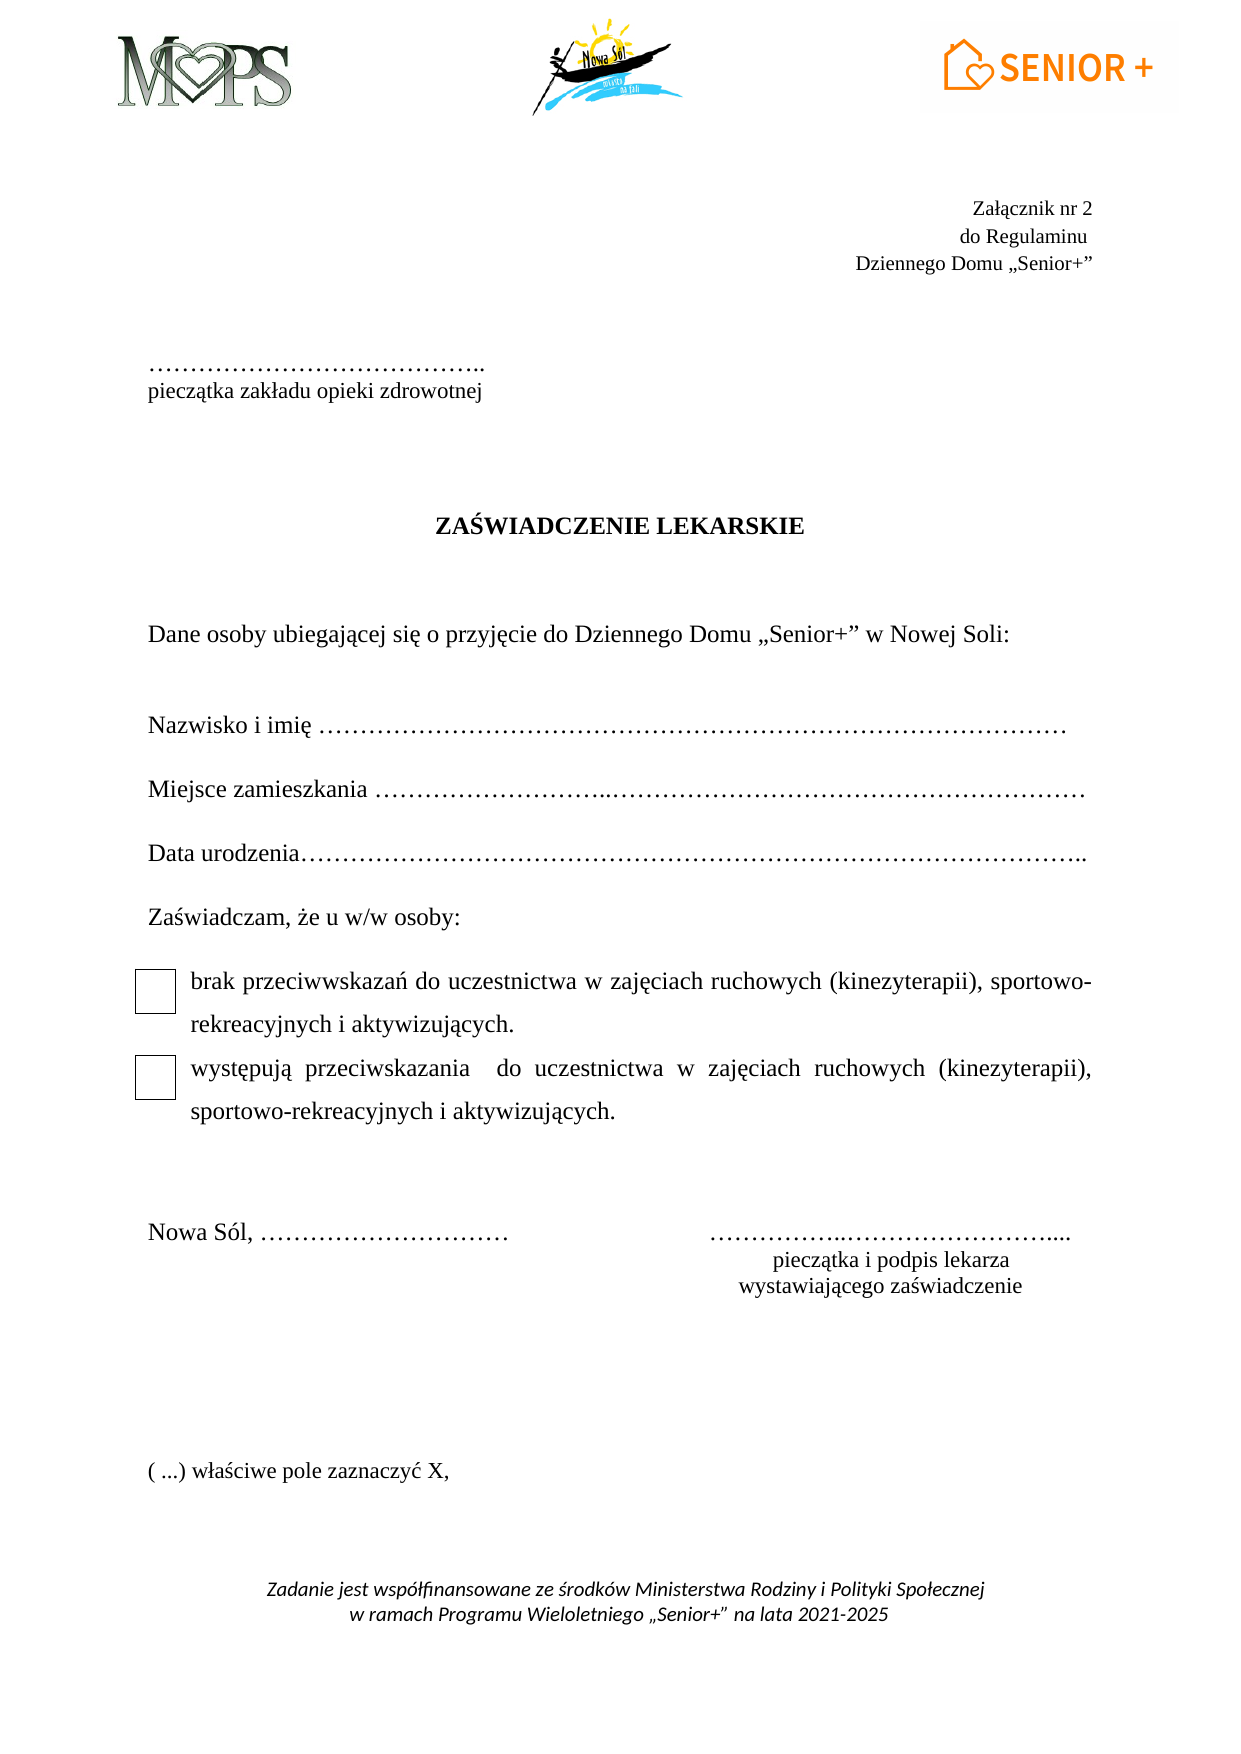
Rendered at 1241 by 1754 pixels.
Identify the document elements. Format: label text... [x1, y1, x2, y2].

text Nowa Sól, ………………………… ……………..…………………….... [148, 1217, 1093, 1246]
text ………………………………….. [148, 348, 1093, 377]
picture [108, 30, 296, 111]
text Miejsce zamieszkania ………………………..………………………………………………… [148, 774, 1093, 803]
picture [525, 10, 691, 127]
table_header [136, 970, 175, 1013]
text Nazwisko i imię ……………………………………………………………………………… [148, 711, 1093, 739]
text ZAŚWIADCZENIE LEKARSKIE [148, 511, 1093, 540]
list występują przeciwskazania do uczestnictwa w zajęciach ruchowych (kinezyterapii), sportowo-rekreacyjnych i aktywizujących. [148, 1053, 1093, 1124]
text Dane osoby ubiegającej się o przyjęcie do Dziennego Domu „Senior+” w Nowej Soli: [148, 619, 1093, 647]
text Data urodzenia………………………………………………………………………………….. [148, 838, 1093, 867]
text ( ...) właściwe pole zaznaczyć X, [148, 1457, 1093, 1483]
list brak przeciwwskazań do uczestnictwa w zajęciach ruchowych (kinezyterapii), sportowo-rekreacyjnych i aktywizujących. [148, 966, 1093, 1038]
table_header [136, 1056, 175, 1099]
text Zaświadczam, że u w/w osoby: [148, 902, 1093, 931]
text pieczątka zakładu opieki zdrowotnej [148, 377, 1093, 403]
text pieczątka i podpis lekarza wystawiającego zaświadczenie [148, 1246, 1093, 1299]
text Załącznik nr 2 do Regulaminu Dziennego Domu „Senior+” [148, 196, 1093, 275]
